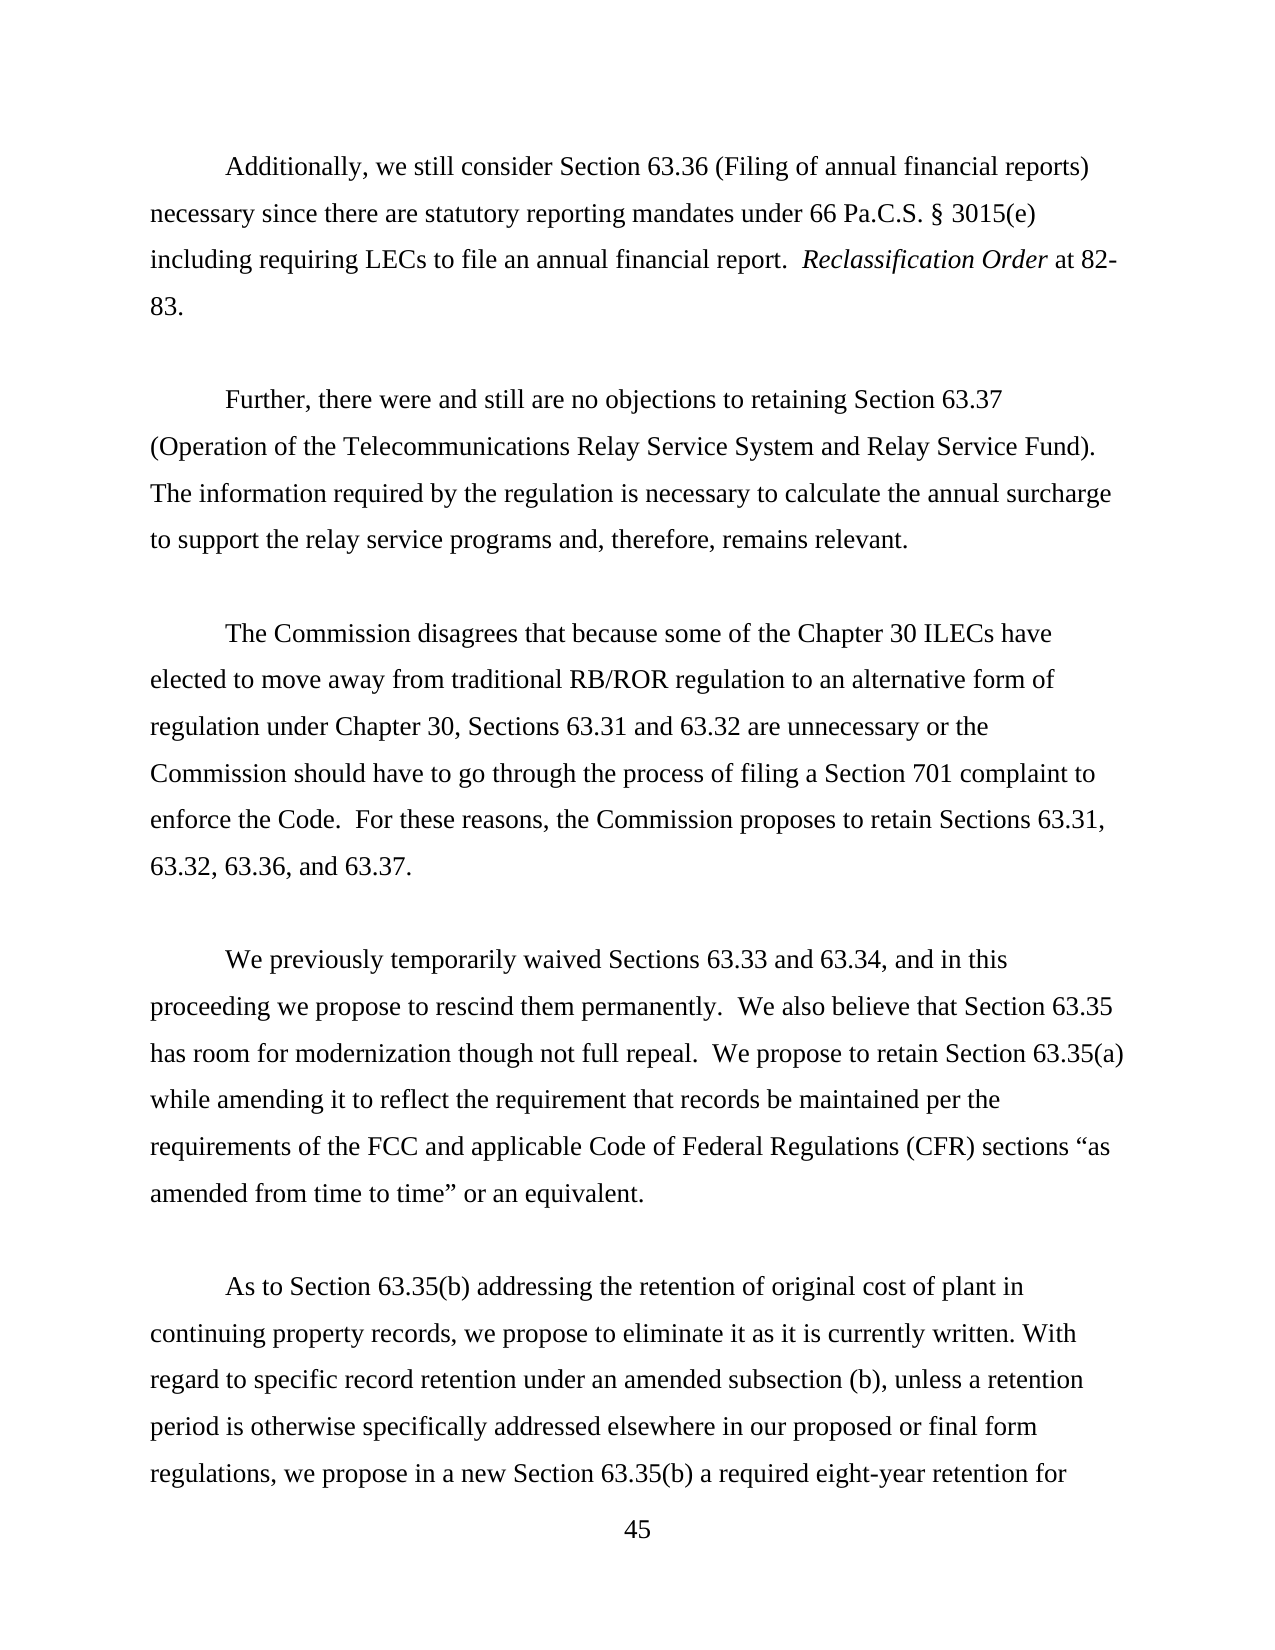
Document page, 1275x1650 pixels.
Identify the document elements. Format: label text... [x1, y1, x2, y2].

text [150, 1270, 1125, 1488]
text We previously temporarily waived Sections 63.33 and 63.34, and in this proceeding we propose to rescind them permanently. We also believe that Section 63.35 has room for modernization though not full repeal. We propose to retain Section 63.35(a) while amending it to reflect the requirement that records be maintained per the requirements of the FCC and applicable Code of Federal Regulations (CFR) sections “as amended from time to time” or an equivalent. [150, 943, 1125, 1208]
text Additionally, we still consider Section 63.36 (Filing of annual financial reports) necessary since there are statutory reporting mandates under 66 Pa.C.S. § 3015(e) including requiring LECs to file an annual financial report. Reclassification Order at 82­83. [150, 150, 1125, 321]
text The Commission disagrees that because some of the Chapter 30 ILECs have elected to move away from traditional RB/ROR regulation to an alternative form of regulation under Chapter 30, Sections 63.31 and 63.32 are unnecessary or the Commission should have to go through the process of filing a Section 701 complaint to enforce the Code. For these reasons, the Commission proposes to retain Sections 63.31, 63.32, 63.36, and 63.37. [150, 617, 1125, 881]
text Further, there were and still are no objections to retaining Section 63.37 (Operation of the Telecommunications Relay Service System and Relay Service Fund). The information required by the regulation is necessary to calculate the annual surcharge to support the relay service programs and, therefore, remains relevant. [150, 383, 1125, 554]
